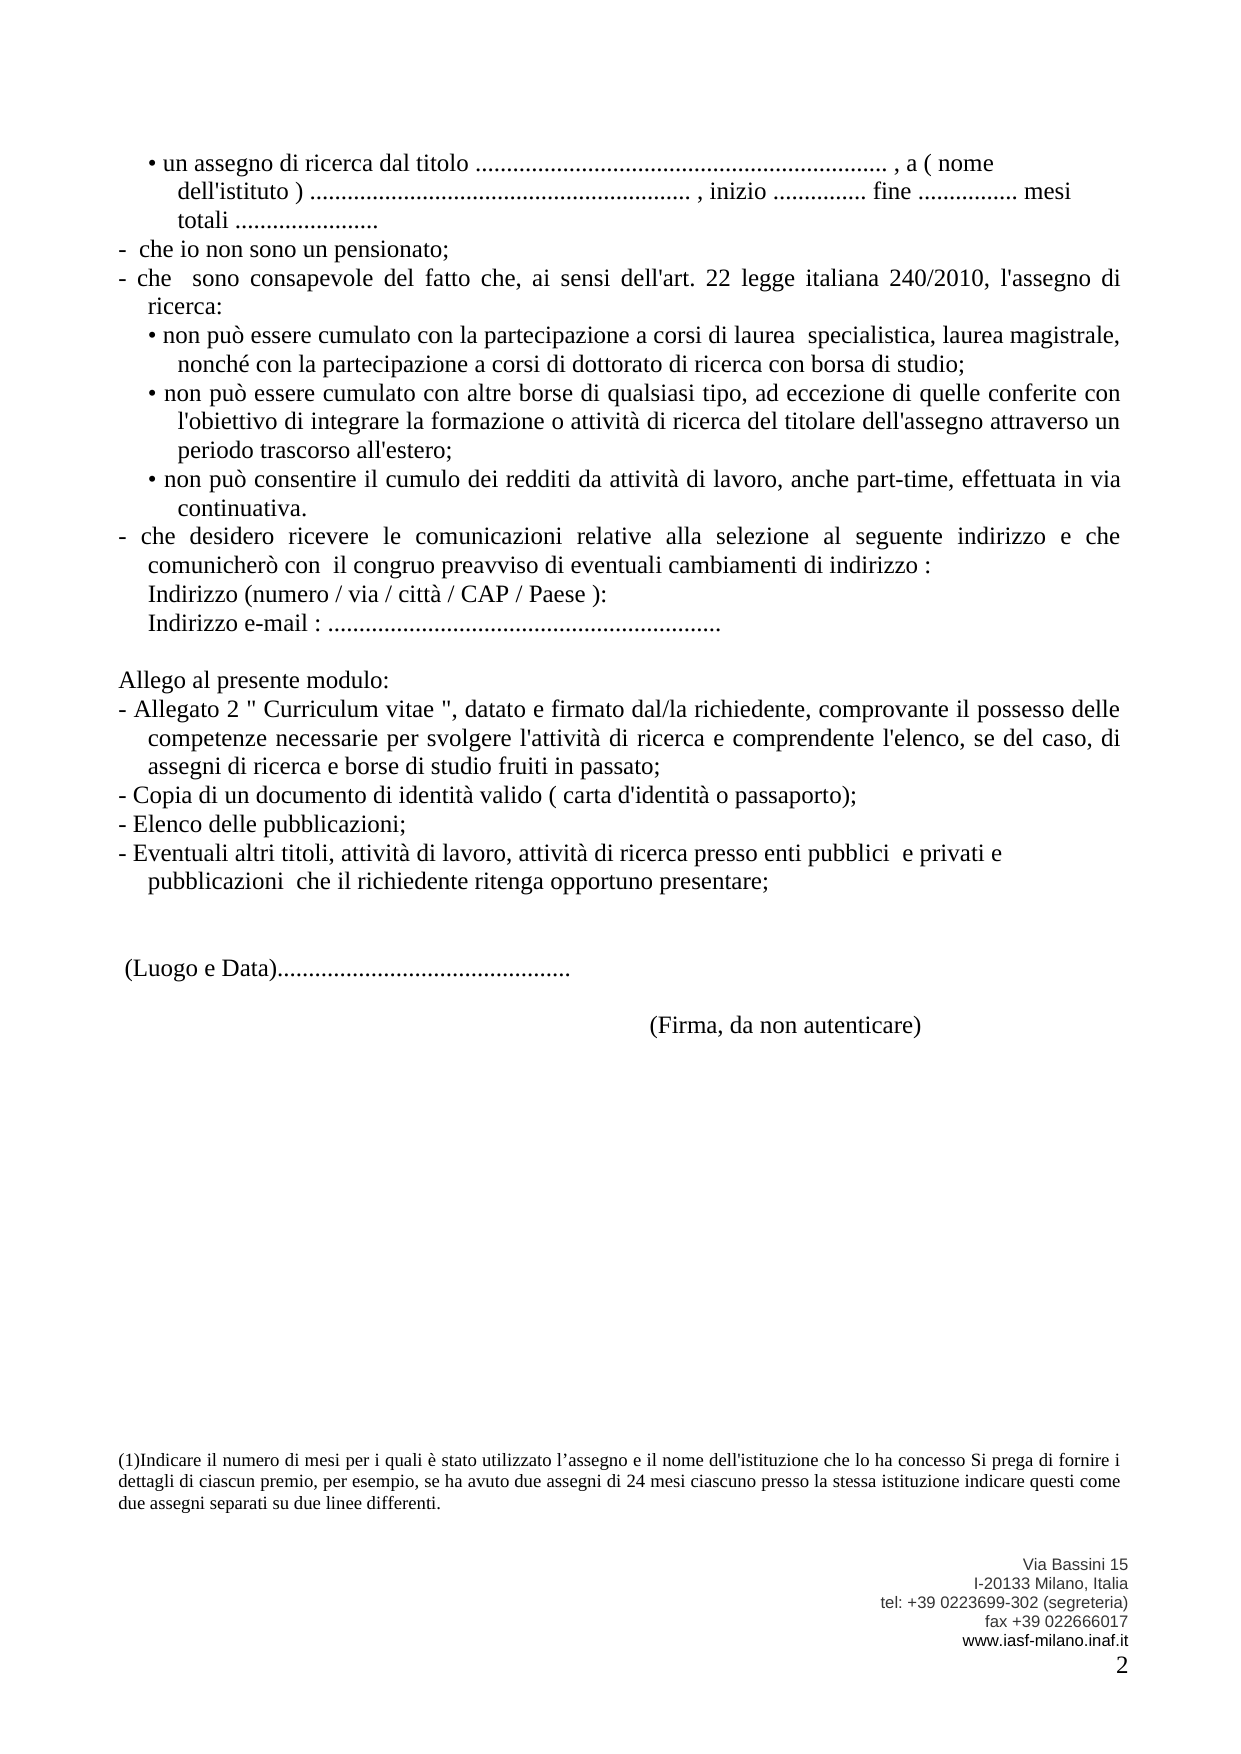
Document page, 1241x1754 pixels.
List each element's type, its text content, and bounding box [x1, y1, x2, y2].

text (1)Indicare il numero di mesi per i quali è stato utilizzato l’assegno e il nome dell'istituzione che lo ha concesso Si prega di fornire i dettagli di ciascun premio, per esempio, se ha avuto due assegni di 24 mesi ciascuno presso la stessa istituzione indicare questi come due assegni separati su due linee differenti. [118, 1448, 1122, 1513]
text - Allegato 2 " Curriculum vitae ", datato e firmato dal/la richiedente, comprovante il possesso delle competenze necessarie per svolgere l'attività di ricerca e comprendente l'elenco, se del caso, di assegni di ricerca e borse di studio fruiti in passato; [118, 694, 1122, 780]
text Indirizzo e-mail : ............................................................... [148, 608, 1122, 636]
text • non può essere cumulato con la partecipazione a corsi di laurea specialistica, laurea magistrale, nonché con la partecipazione a corsi di dottorato di ricerca con borsa di studio; [148, 320, 1122, 378]
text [148, 148, 1122, 234]
text (Firma, da non autenticare) [118, 1010, 1122, 1039]
text (Luogo e Data)............................................... [118, 953, 1122, 981]
text - che desidero ricevere le comunicazioni relative alla selezione al seguente indirizzo e che comunicherò con il congruo preavviso di eventuali cambiamenti di indirizzo : [118, 521, 1122, 579]
text - Copia di un documento di identità valido ( carta d'identità o passaporto); [118, 780, 1122, 809]
text • non può essere cumulato con altre borse di qualsiasi tipo, ad eccezione di quelle conferite con l'obiettivo di integrare la formazione o attività di ricerca del titolare dell'assegno attraverso un periodo trascorso all'estero; [148, 378, 1122, 464]
text • non può consentire il cumulo dei redditi da attività di lavoro, anche part-time, effettuata in via continuativa. [148, 464, 1122, 521]
text Allego al presente modulo: [118, 665, 1122, 694]
text - Eventuali altri titoli, attività di lavoro, attività di ricerca presso enti pubblici e privati e pubblicazioni che il richiedente ritenga opportuno presentare; [118, 838, 1122, 895]
text - che io non sono un pensionato; [118, 234, 1122, 263]
text - Elenco delle pubblicazioni; [118, 809, 1122, 838]
text Indirizzo (numero / via / città / CAP / Paese ): [148, 579, 1122, 608]
text - che sono consapevole del fatto che, ai sensi dell'art. 22 legge italiana 240/2010, l'assegno di ricerca: [118, 263, 1122, 320]
